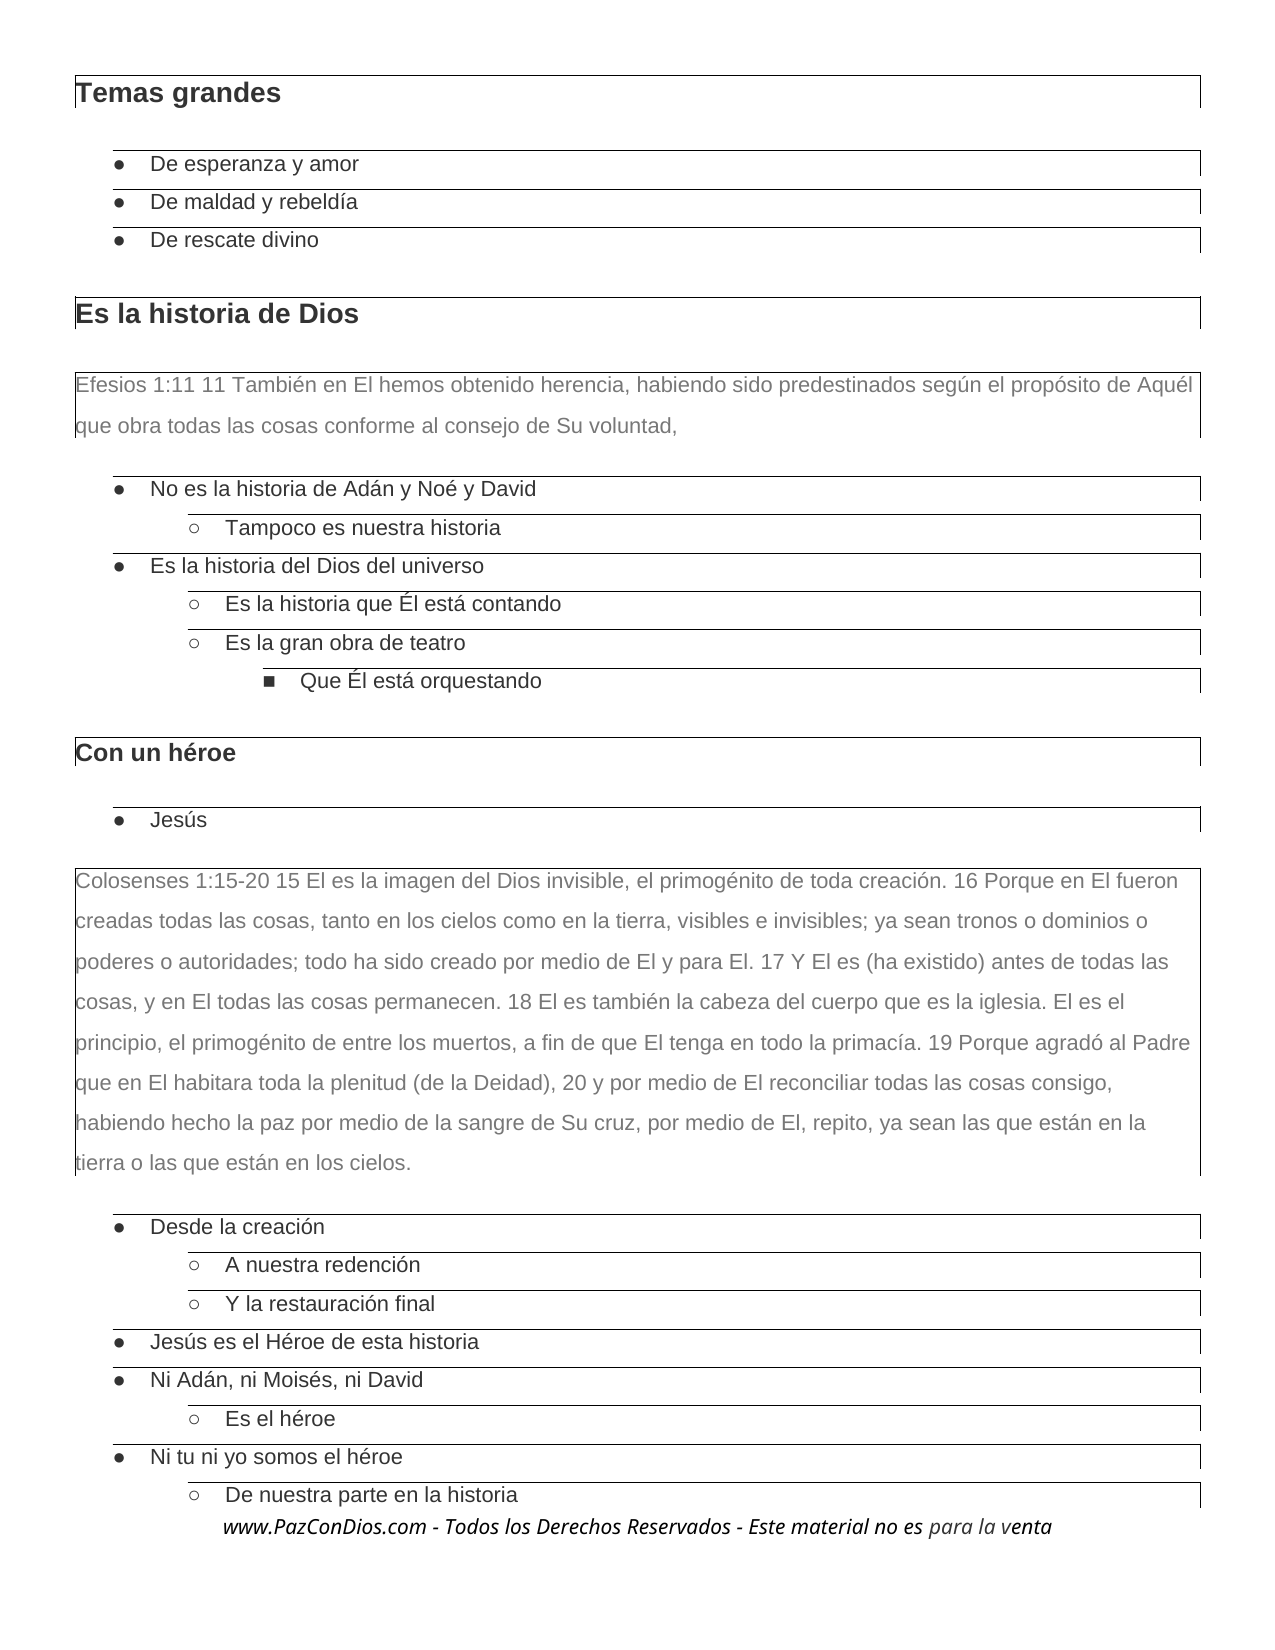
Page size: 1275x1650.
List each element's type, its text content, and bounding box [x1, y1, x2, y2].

text Efesios 1:11 11 También en El hemos obtenido herencia, habiendo sido predestinados según el propósito de Aquél que obra todas las cosas conforme al consejo de Su voluntad, [76, 373, 1200, 438]
list Es el héroe [187, 1406, 1200, 1431]
list Es la historia del Dios del universo [112, 554, 1200, 578]
list Ni tu ni yo somos el héroe [112, 1445, 1200, 1469]
subtitle Es la historia de Dios [76, 298, 1200, 329]
list Tampoco es nuestra historia [187, 515, 1200, 540]
list Y la restauración final [187, 1291, 1200, 1316]
list Es la historia que Él está contando [187, 592, 1200, 616]
list De maldad y rebeldía [112, 190, 1200, 214]
list De esperanza y amor [112, 151, 1200, 176]
list Ni Adán, ni Moisés, ni David [112, 1368, 1200, 1393]
list De nuestra parte en la historia [187, 1483, 1200, 1508]
text Colosenses 1:15-20 15 El es la imagen del Dios invisible, el primogénito de toda creación. 16 Porque en El fueron creadas todas las cosas, tanto en los cielos como en la tierra, visibles e invisibles; ya sean tronos o dominios o poderes o autoridades; todo ha sido creado por medio de El y para El. 17 Y El es (ha existido) antes de todas las cosas, y en El todas las cosas permanecen. 18 El es también la cabeza del cuerpo que es la iglesia. El es el principio, el primogénito de entre los muertos, a fin de que El tenga en todo la primacía. 19 Porque agradó al Padre que en El habitara toda la plenitud (de la Deidad), 20 y por medio de El reconciliar todas las cosas consigo, habiendo hecho la paz por medio de la sangre de Su cruz, por medio de El, repito, ya sean las que están en la tierra o las que están en los cielos. [76, 869, 1200, 1176]
list Que Él está orquestando [262, 669, 1200, 693]
list Desde la creación [112, 1215, 1200, 1239]
subtitle Con un héroe [76, 738, 1200, 766]
subtitle Temas grandes [76, 76, 1200, 108]
list Jesús [112, 808, 1200, 832]
list A nuestra redención [187, 1253, 1200, 1278]
list Jesús es el Héroe de esta historia [112, 1330, 1200, 1354]
list No es la historia de Adán y Noé y David [112, 477, 1200, 501]
list De rescate divino [112, 228, 1200, 253]
list Es la gran obra de teatro [187, 630, 1200, 655]
